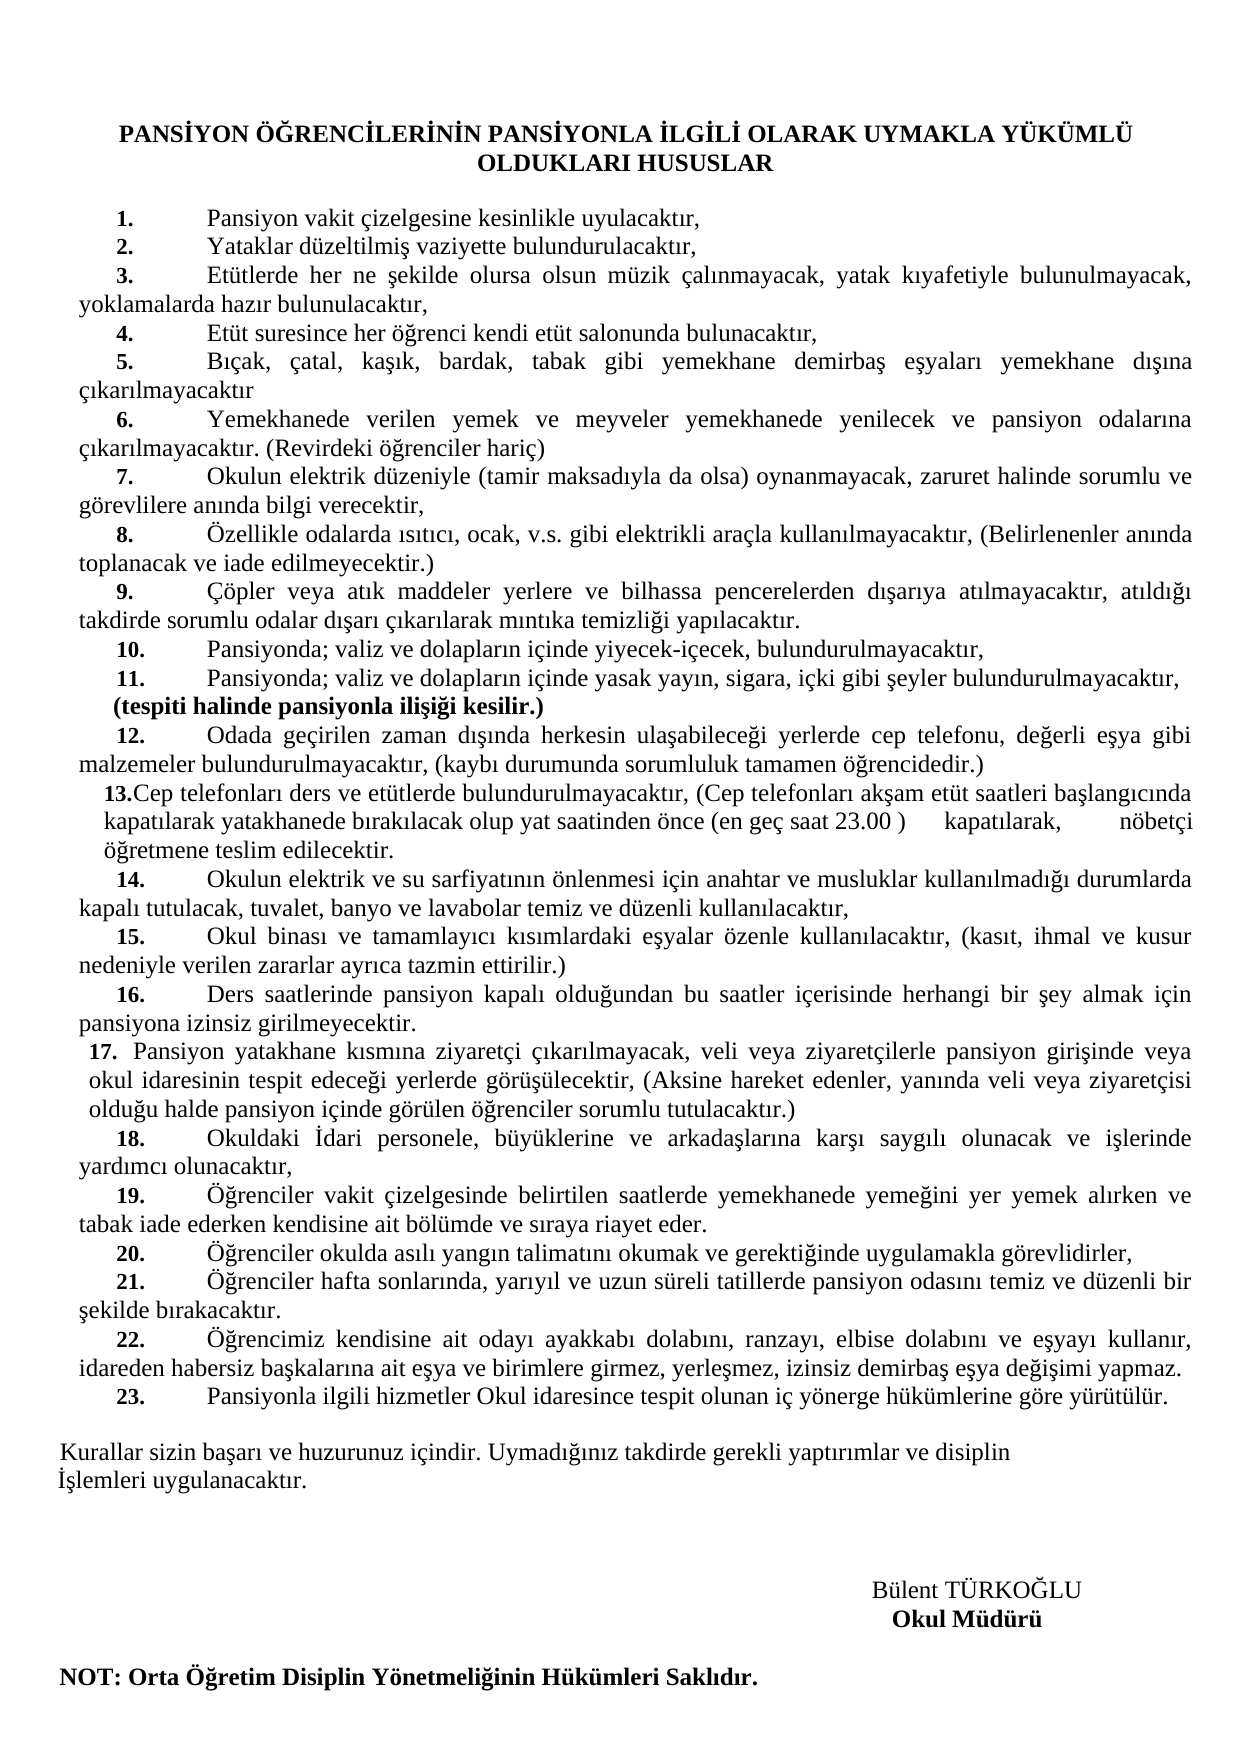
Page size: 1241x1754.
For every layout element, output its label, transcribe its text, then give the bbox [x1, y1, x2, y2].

list Pansiyonda; valiz ve dolapların içinde yasak yayın, sigara, içki gibi şeyler bulundurulmayacaktır, [79, 663, 1193, 691]
text PANSİYON ÖĞRENCİLERİNİN PANSİYONLA İLGİLİ OLARAK UYMAKLA YÜKÜMLÜ [59, 119, 1193, 148]
subtitle OLDUKLARI HUSUSLAR [63, 148, 1187, 176]
text (tespiti halinde pansiyonla ilişiği kesilir.) [58, 691, 1193, 720]
text Okul Müdürü [59, 1604, 1137, 1633]
list Yemekhanede verilen yemek ve meyveler yemekhanede yenilecek ve pansiyon odalarına çıkarılmayacaktır. (Revirdeki öğrenciler hariç) [79, 404, 1193, 461]
list Okul binası ve tamamlayıcı kısımlardaki eşyalar özenle kullanılacaktır, (kasıt, ihmal ve kusur nedeniyle verilen zararlar ayrıca tazmin ettirilir.) [79, 921, 1193, 979]
list Bıçak, çatal, kaşık, bardak, tabak gibi yemekhane demirbaş eşyaları yemekhane dışına çıkarılmayacaktır [79, 346, 1193, 404]
text NOT: Orta Öğretim Disiplin Yönetmeliğinin Hükümleri Saklıdır. [59, 1662, 1137, 1691]
list Cep telefonları ders ve etütlerde bulundurulmayacaktır, (Cep telefonları akşam etüt saatleri başlangıcında kapatılarak yatakhanede bırakılacak olup yat saatinden önce (en geç saat 23.00 ) kapatılarak, nöbetçi öğretmene teslim edilecektir. [103, 778, 1193, 864]
text İşlemleri uygulanacaktır. [57, 1465, 1193, 1494]
list Çöpler veya atık maddeler yerlere ve bilhassa pencerelerden dışarıya atılmayacaktır, atıldığı takdirde sorumlu odalar dışarı çıkarılarak mıntıka temizliği yapılacaktır. [79, 576, 1193, 634]
list Pansiyon vakit çizelgesine kesinlikle uyulacaktır, [79, 203, 1193, 231]
list Pansiyonda; valiz ve dolapların içinde yiyecek-içecek, bulundurulmayacaktır, [79, 634, 1193, 663]
list Özellikle odalarda ısıtıcı, ocak, v.s. gibi elektrikli araçla kullanılmayacaktır, (Belirlenenler anında toplanacak ve iade edilmeyecektir.) [79, 519, 1193, 576]
list Öğrenciler vakit çizelgesinde belirtilen saatlerde yemekhanede yemeğini yer yemek alırken ve tabak iade ederken kendisine ait bölümde ve sıraya riayet eder. [79, 1180, 1193, 1238]
text Kurallar sizin başarı ve huzurunuz içindir. Uymadığınız takdirde gerekli yaptırımlar ve disiplin [59, 1437, 1193, 1465]
list Okulun elektrik ve su sarfiyatının önlenmesi için anahtar ve musluklar kullanılmadığı durumlarda kapalı tutulacak, tuvalet, banyo ve lavabolar temiz ve düzenli kullanılacaktır, [79, 864, 1193, 921]
list Etüt suresince her öğrenci kendi etüt salonunda bulunacaktır, [79, 318, 1193, 346]
list Öğrenciler okulda asılı yangın talimatını okumak ve gerektiğinde uygulamakla görevlidirler, [79, 1238, 1193, 1266]
list Öğrencimiz kendisine ait odayı ayakkabı dolabını, ranzayı, elbise dolabını ve eşyayı kullanır, idareden habersiz başkalarına ait eşya ve birimlere girmez, yerleşmez, izinsiz demirbaş eşya değişimi yapmaz. [79, 1324, 1193, 1381]
list Etütlerde her ne şekilde olursa olsun müzik çalınmayacak, yatak kıyafetiyle bulunulmayacak, yoklamalarda hazır bulunulacaktır, [79, 260, 1193, 318]
list Öğrenciler hafta sonlarında, yarıyıl ve uzun süreli tatillerde pansiyon odasını temiz ve düzenli bir şekilde bırakacaktır. [79, 1266, 1193, 1324]
list Ders saatlerinde pansiyon kapalı olduğundan bu saatler içerisinde herhangi bir şey almak için pansiyona izinsiz girilmeyecektir. [79, 979, 1193, 1036]
list Yataklar düzeltilmiş vaziyette bulundurulacaktır, [79, 231, 1193, 260]
list Pansiyonla ilgili hizmetler Okul idaresince tespit olunan iç yönerge hükümlerine göre yürütülür. [79, 1381, 1193, 1410]
list Okulun elektrik düzeniyle (tamir maksadıyla da olsa) oynanmayacak, zaruret halinde sorumlu ve görevlilere anında bilgi verecektir, [79, 461, 1193, 519]
list Pansiyon yatakhane kısmına ziyaretçi çıkarılmayacak, veli veya ziyaretçilerle pansiyon girişinde veya okul idaresinin tespit edeceği yerlerde görüşülecektir, (Aksine hareket edenler, yanında veli veya ziyaretçisi olduğu halde pansiyon içinde görülen öğrenciler sorumlu tutulacaktır.) [89, 1036, 1193, 1123]
text Bülent TÜRKOĞLU [59, 1576, 1193, 1604]
list Odada geçirilen zaman dışında herkesin ulaşabileceği yerlerde cep telefonu, değerli eşya gibi malzemeler bulundurulmayacaktır, (kaybı durumunda sorumluluk tamamen öğrencidedir.) [79, 720, 1193, 778]
list Okuldaki İdari personele, büyüklerine ve arkadaşlarına karşı saygılı olunacak ve işlerinde yardımcı olunacaktır, [79, 1123, 1193, 1180]
